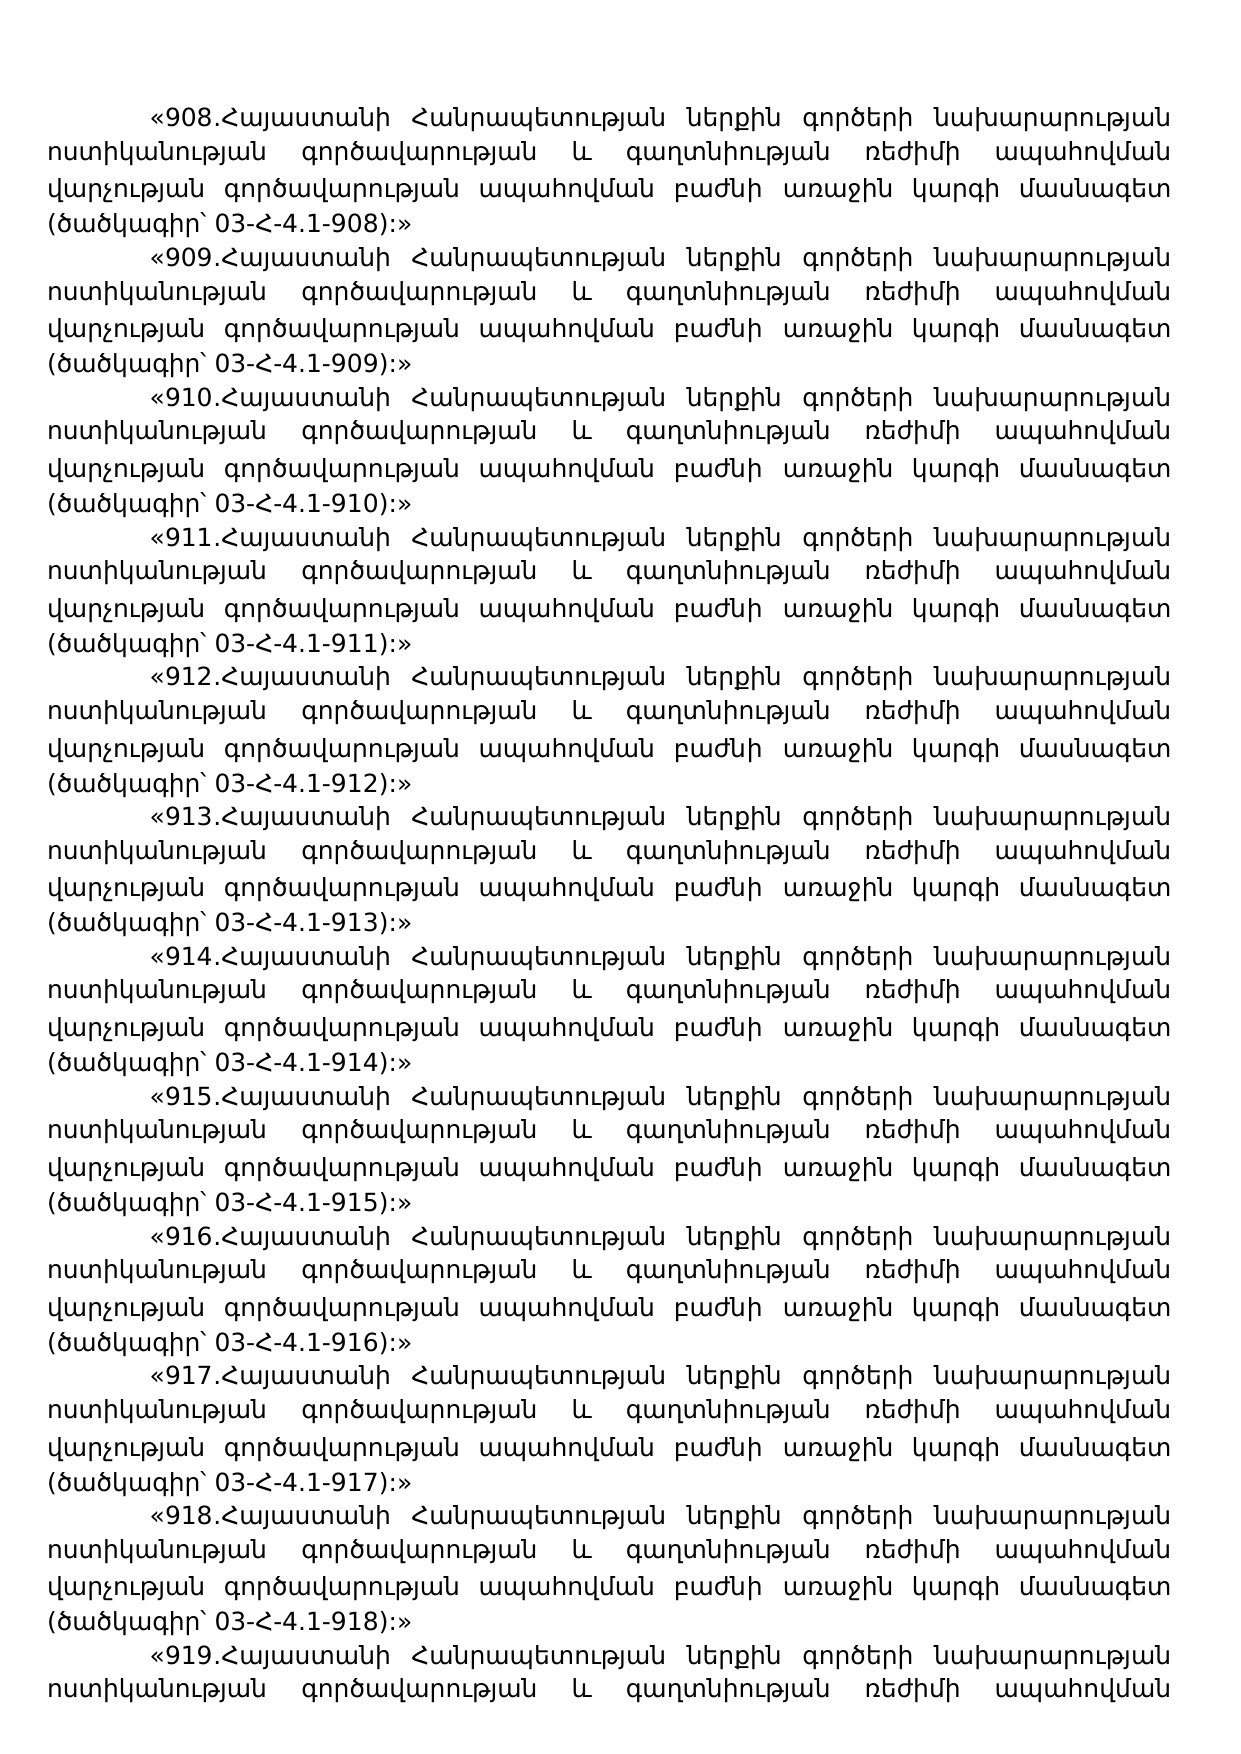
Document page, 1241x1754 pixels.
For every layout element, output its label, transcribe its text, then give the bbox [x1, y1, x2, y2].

text «910․Հայաստանի Հանրապետության ներքին գործերի նախարարության ոստիկանության գործավարության և գաղտնիության ռեժիմի ապահովման վարչության գործավարության ապահովման բաժնի առաջին կարգի մասնագետ (ծածկագիր՝ 03-Հ-4.1-910):» [47, 383, 1172, 518]
text «917․Հայաստանի Հանրապետության ներքին գործերի նախարարության ոստիկանության գործավարության և գաղտնիության ռեժիմի ապահովման վարչության գործավարության ապահովման բաժնի առաջին կարգի մասնագետ (ծածկագիր՝ 03-Հ-4.1-917):» [47, 1361, 1172, 1497]
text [47, 1641, 1172, 1704]
text «916․Հայաստանի Հանրապետության ներքին գործերի նախարարության ոստիկանության գործավարության և գաղտնիության ռեժիմի ապահովման վարչության գործավարության ապահովման բաժնի առաջին կարգի մասնագետ (ծածկագիր՝ 03-Հ-4.1-916):» [47, 1222, 1172, 1357]
text «912․Հայաստանի Հանրապետության ներքին գործերի նախարարության ոստիկանության գործավարության և գաղտնիության ռեժիմի ապահովման վարչության գործավարության ապահովման բաժնի առաջին կարգի մասնագետ (ծածկագիր՝ 03-Հ-4.1-912):» [47, 662, 1172, 798]
text «914․Հայաստանի Հանրապետության ներքին գործերի նախարարության ոստիկանության գործավարության և գաղտնիության ռեժիմի ապահովման վարչության գործավարության ապահովման բաժնի առաջին կարգի մասնագետ (ծածկագիր՝ 03-Հ-4.1-914):» [47, 942, 1172, 1077]
text «909․Հայաստանի Հանրապետության ներքին գործերի նախարարության ոստիկանության գործավարության և գաղտնիության ռեժիմի ապահովման վարչության գործավարության ապահովման բաժնի առաջին կարգի մասնագետ (ծածկագիր՝ 03-Հ-4.1-909):» [47, 243, 1172, 378]
text «918․Հայաստանի Հանրապետության ներքին գործերի նախարարության ոստիկանության գործավարության և գաղտնիության ռեժիմի ապահովման վարչության գործավարության ապահովման բաժնի առաջին կարգի մասնագետ (ծածկագիր՝ 03-Հ-4.1-918):» [47, 1501, 1172, 1637]
text «913․Հայաստանի Հանրապետության ներքին գործերի նախարարության ոստիկանության գործավարության և գաղտնիության ռեժիմի ապահովման վարչության գործավարության ապահովման բաժնի առաջին կարգի մասնագետ (ծածկագիր՝ 03-Հ-4.1-913):» [47, 802, 1172, 938]
text «908․Հայաստանի Հանրապետության ներքին գործերի նախարարության ոստիկանության գործավարության և գաղտնիության ռեժիմի ապահովման վարչության գործավարության ապահովման բաժնի առաջին կարգի մասնագետ (ծածկագիր՝ 03-Հ-4.1-908):» [47, 103, 1172, 239]
text «915․Հայաստանի Հանրապետության ներքին գործերի նախարարության ոստիկանության գործավարության և գաղտնիության ռեժիմի ապահովման վարչության գործավարության ապահովման բաժնի առաջին կարգի մասնագետ (ծածկագիր՝ 03-Հ-4.1-915):» [47, 1082, 1172, 1217]
text «911․Հայաստանի Հանրապետության ներքին գործերի նախարարության ոստիկանության գործավարության և գաղտնիության ռեժիմի ապահովման վարչության գործավարության ապահովման բաժնի առաջին կարգի մասնագետ (ծածկագիր՝ 03-Հ-4.1-911):» [47, 523, 1172, 658]
